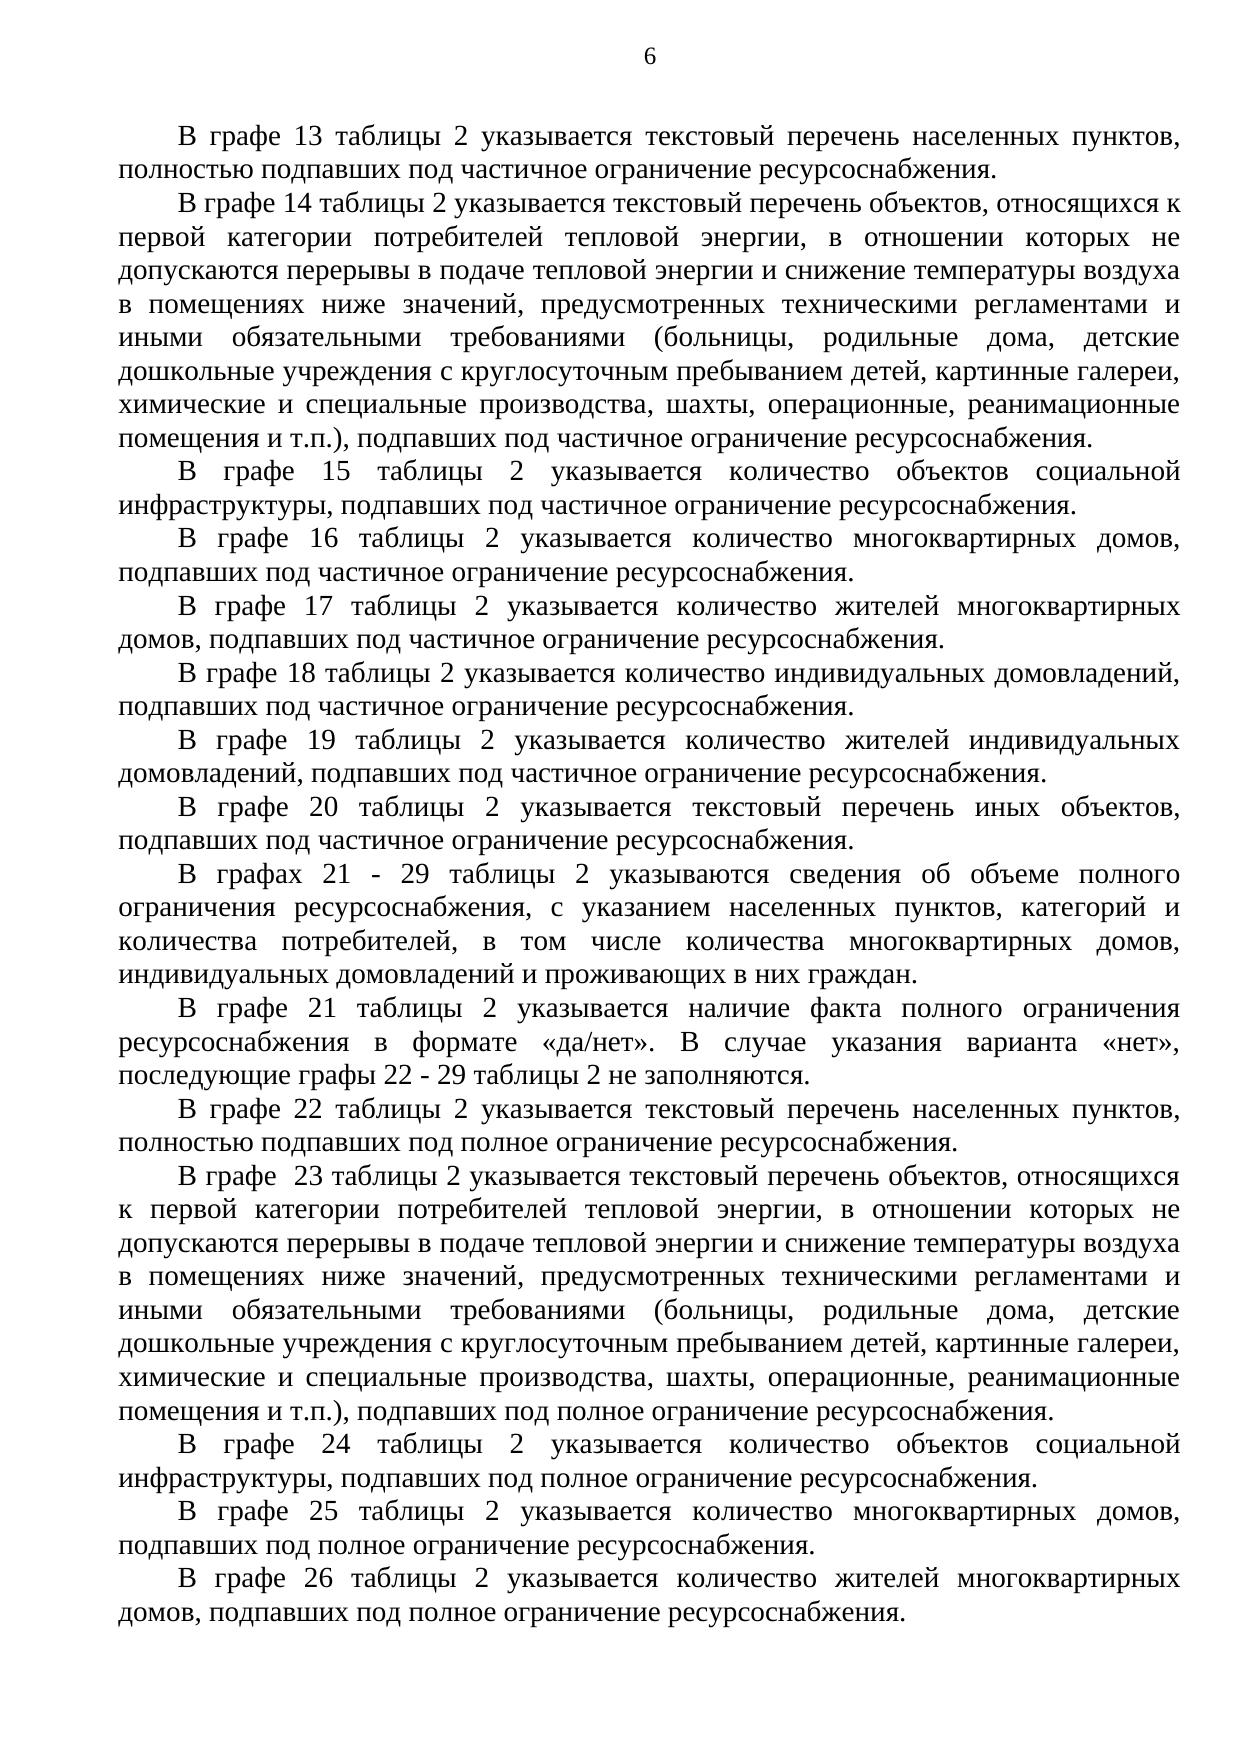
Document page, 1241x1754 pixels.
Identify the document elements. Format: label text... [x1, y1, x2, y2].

text В графе 13 таблицы 2 указывается текстовый перечень населенных пунктов, полностью подпавших под частичное ограничение ресурсоснабжения. [118, 118, 1181, 185]
text В графе 19 таблицы 2 указывается количество жителей индивидуальных домовладений, подпавших под частичное ограничение ресурсоснабжения. [118, 722, 1181, 789]
text В графе 24 таблицы 2 указывается количество объектов социальной инфраструктуры, подпавших под полное ограничение ресурсоснабжения. [118, 1426, 1181, 1493]
text В графе 23 таблицы 2 указывается текстовый перечень объектов, относящихся к первой категории потребителей тепловой энергии, в отношении которых не допускаются перерывы в подаче тепловой энергии и снижение температуры воздуха в помещениях ниже значений, предусмотренных техническими регламентами и иными обязательными требованиями (больницы, родильные дома, детские дошкольные учреждения с круглосуточным пребыванием детей, картинные галереи, химические и специальные производства, шахты, операционные, реанимационные помещения и т.п.), подпавших под полное ограничение ресурсоснабжения. [118, 1158, 1181, 1426]
text В графе 20 таблицы 2 указывается текстовый перечень иных объектов, подпавших под частичное ограничение ресурсоснабжения. [118, 789, 1181, 856]
text В графе 14 таблицы 2 указывается текстовый перечень объектов, относящихся к первой категории потребителей тепловой энергии, в отношении которых не допускаются перерывы в подаче тепловой энергии и снижение температуры воздуха в помещениях ниже значений, предусмотренных техническими регламентами и иными обязательными требованиями (больницы, родильные дома, детские дошкольные учреждения с круглосуточным пребыванием детей, картинные галереи, химические и специальные производства, шахты, операционные, реанимационные помещения и т.п.), подпавших под частичное ограничение ресурсоснабжения. [118, 185, 1181, 453]
text В графе 25 таблицы 2 указывается количество многоквартирных домов, подпавших под полное ограничение ресурсоснабжения. [118, 1493, 1181, 1560]
text В графе 16 таблицы 2 указывается количество многоквартирных домов, подпавших под частичное ограничение ресурсоснабжения. [118, 521, 1181, 588]
text В графе 15 таблицы 2 указывается количество объектов социальной инфраструктуры, подпавших под частичное ограничение ресурсоснабжения. [118, 453, 1181, 521]
text В графе 21 таблицы 2 указывается наличие факта полного ограничения ресурсоснабжения в формате «да/нет». В случае указания варианта «нет», последующие графы 22 - 29 таблицы 2 не заполняются. [118, 990, 1181, 1091]
text В графе 18 таблицы 2 указывается количество индивидуальных домовладений, подпавших под частичное ограничение ресурсоснабжения. [118, 655, 1181, 722]
text В графе 22 таблицы 2 указывается текстовый перечень населенных пунктов, полностью подпавших под полное ограничение ресурсоснабжения. [118, 1091, 1181, 1158]
text В графе 26 таблицы 2 указывается количество жителей многоквартирных домов, подпавших под полное ограничение ресурсоснабжения. [118, 1560, 1181, 1627]
text В графе 17 таблицы 2 указывается количество жителей многоквартирных домов, подпавших под частичное ограничение ресурсоснабжения. [118, 588, 1181, 655]
text В графах 21 - 29 таблицы 2 указываются сведения об объеме полного ограничения ресурсоснабжения, с указанием населенных пунктов, категорий и количества потребителей, в том числе количества многоквартирных домов, индивидуальных домовладений и проживающих в них граждан. [118, 856, 1181, 990]
